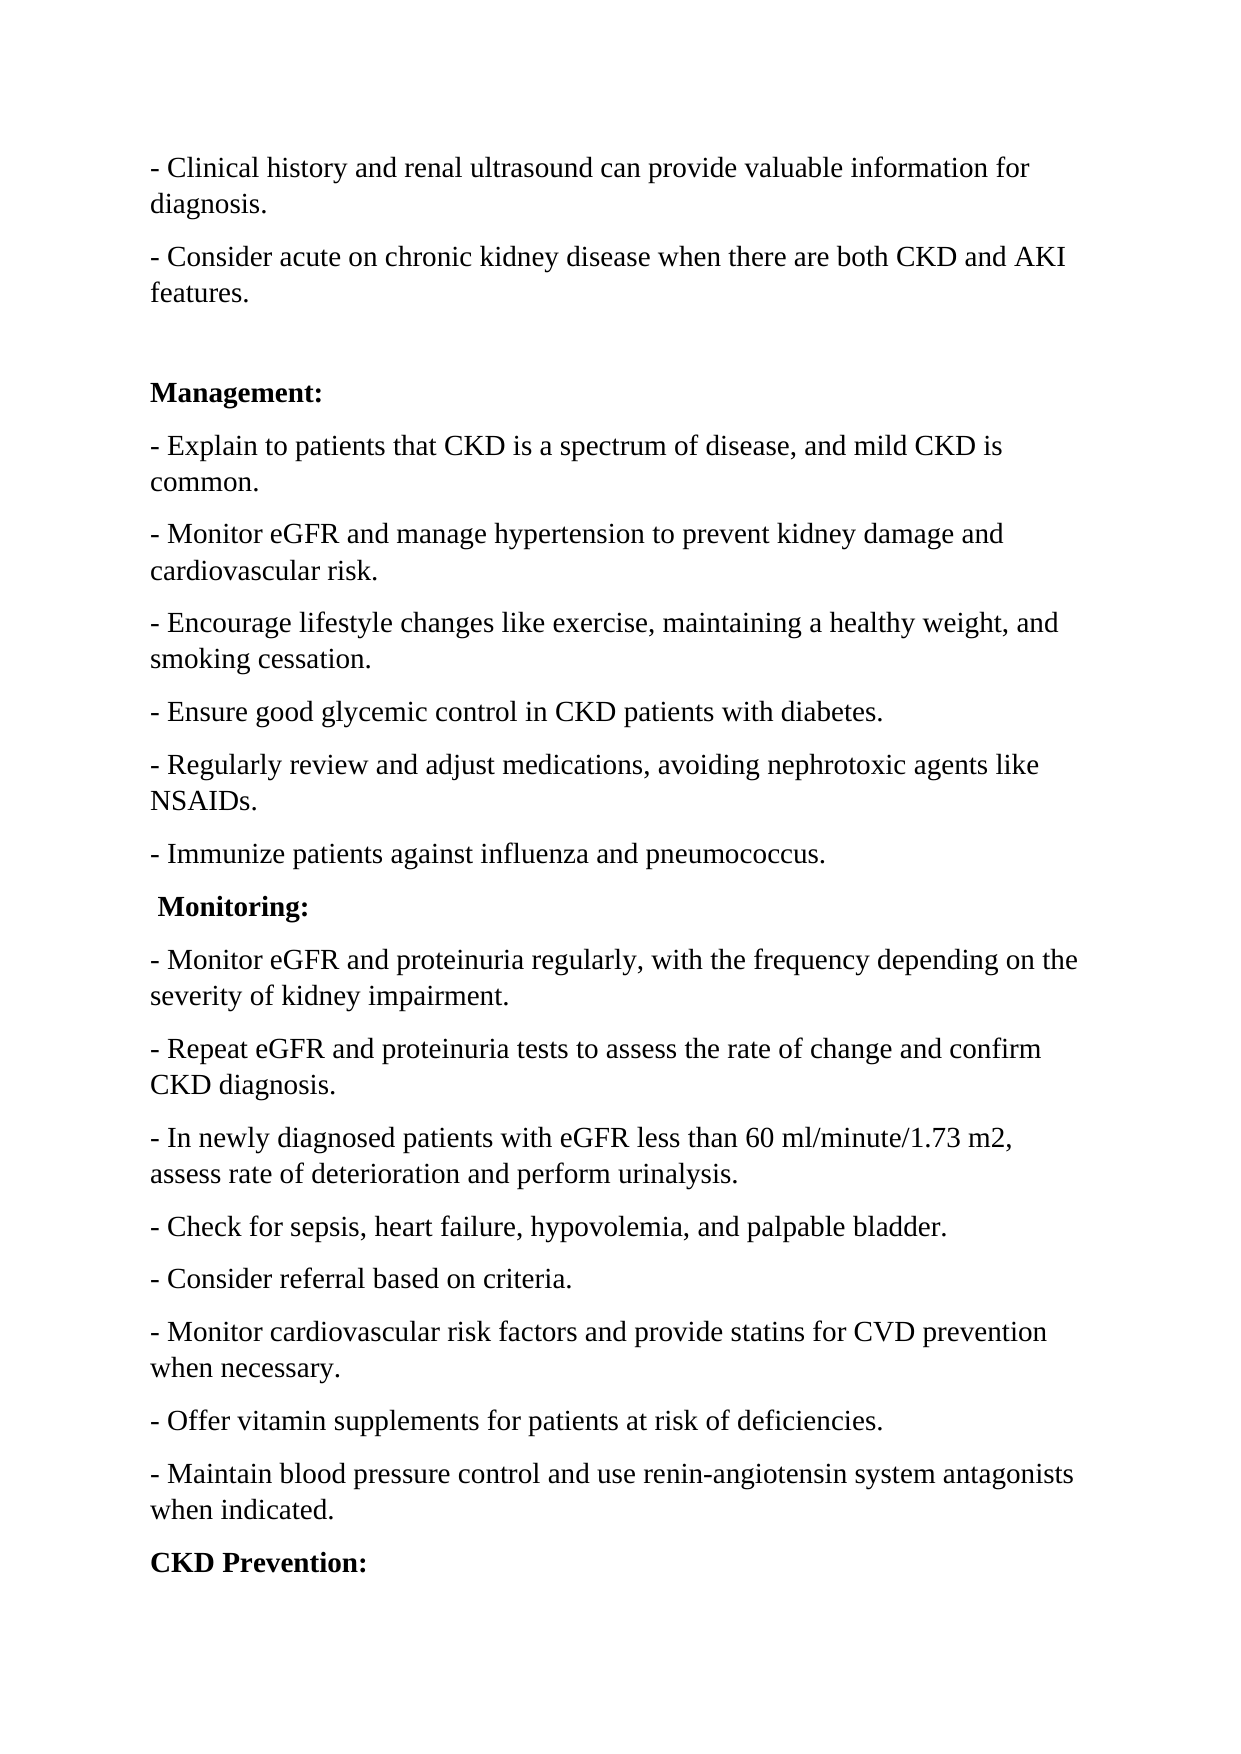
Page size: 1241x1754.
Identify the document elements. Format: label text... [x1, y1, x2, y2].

text Management: [150, 375, 1090, 408]
text - Repeat eGFR and proteinuria tests to assess the rate of change and confirm CKD diagnosis. [150, 1031, 1090, 1101]
text - Immunize patients against influenza and pneumococcus. [150, 836, 1090, 870]
text - In newly diagnosed patients with eGFR less than 60 ml/minute/1.73 m2, assess rate of deterioration and perform urinalysis. [150, 1120, 1090, 1189]
text - Consider referral based on criteria. [150, 1262, 1090, 1295]
text - Ensure good glycemic control in CKD patients with diabetes. [150, 694, 1090, 728]
text - Maintain blood pressure control and use renin-angiotensin system antagonists when indicated. [150, 1456, 1090, 1526]
text - Offer vitamin supplements for patients at risk of deficiencies. [150, 1403, 1090, 1437]
text - Monitor cardiovascular risk factors and provide statins for CVD prevention when necessary. [150, 1314, 1090, 1384]
text - Consider acute on chronic kidney disease when there are both CKD and AKI features. [150, 239, 1090, 309]
text - Encourage lifestyle changes like exercise, maintaining a healthy weight, and smoking cessation. [150, 606, 1090, 675]
text - Check for sepsis, heart failure, hypovolemia, and palpable bladder. [150, 1209, 1090, 1242]
text - Explain to patients that CKD is a spectrum of disease, and mild CKD is common. [150, 428, 1090, 497]
text - Monitor eGFR and manage hypertension to prevent kidney damage and cardiovascular risk. [150, 517, 1090, 586]
text CKD Prevention: [150, 1545, 1090, 1579]
text - Clinical history and renal ultrasound can provide valuable information for diagnosis. [150, 150, 1090, 220]
text - Monitor eGFR and proteinuria regularly, with the frequency depending on the severity of kidney impairment. [150, 942, 1090, 1012]
text Monitoring: [150, 889, 1090, 923]
text - Regularly review and adjust medications, avoiding nephrotoxic agents like NSAIDs. [150, 747, 1090, 817]
